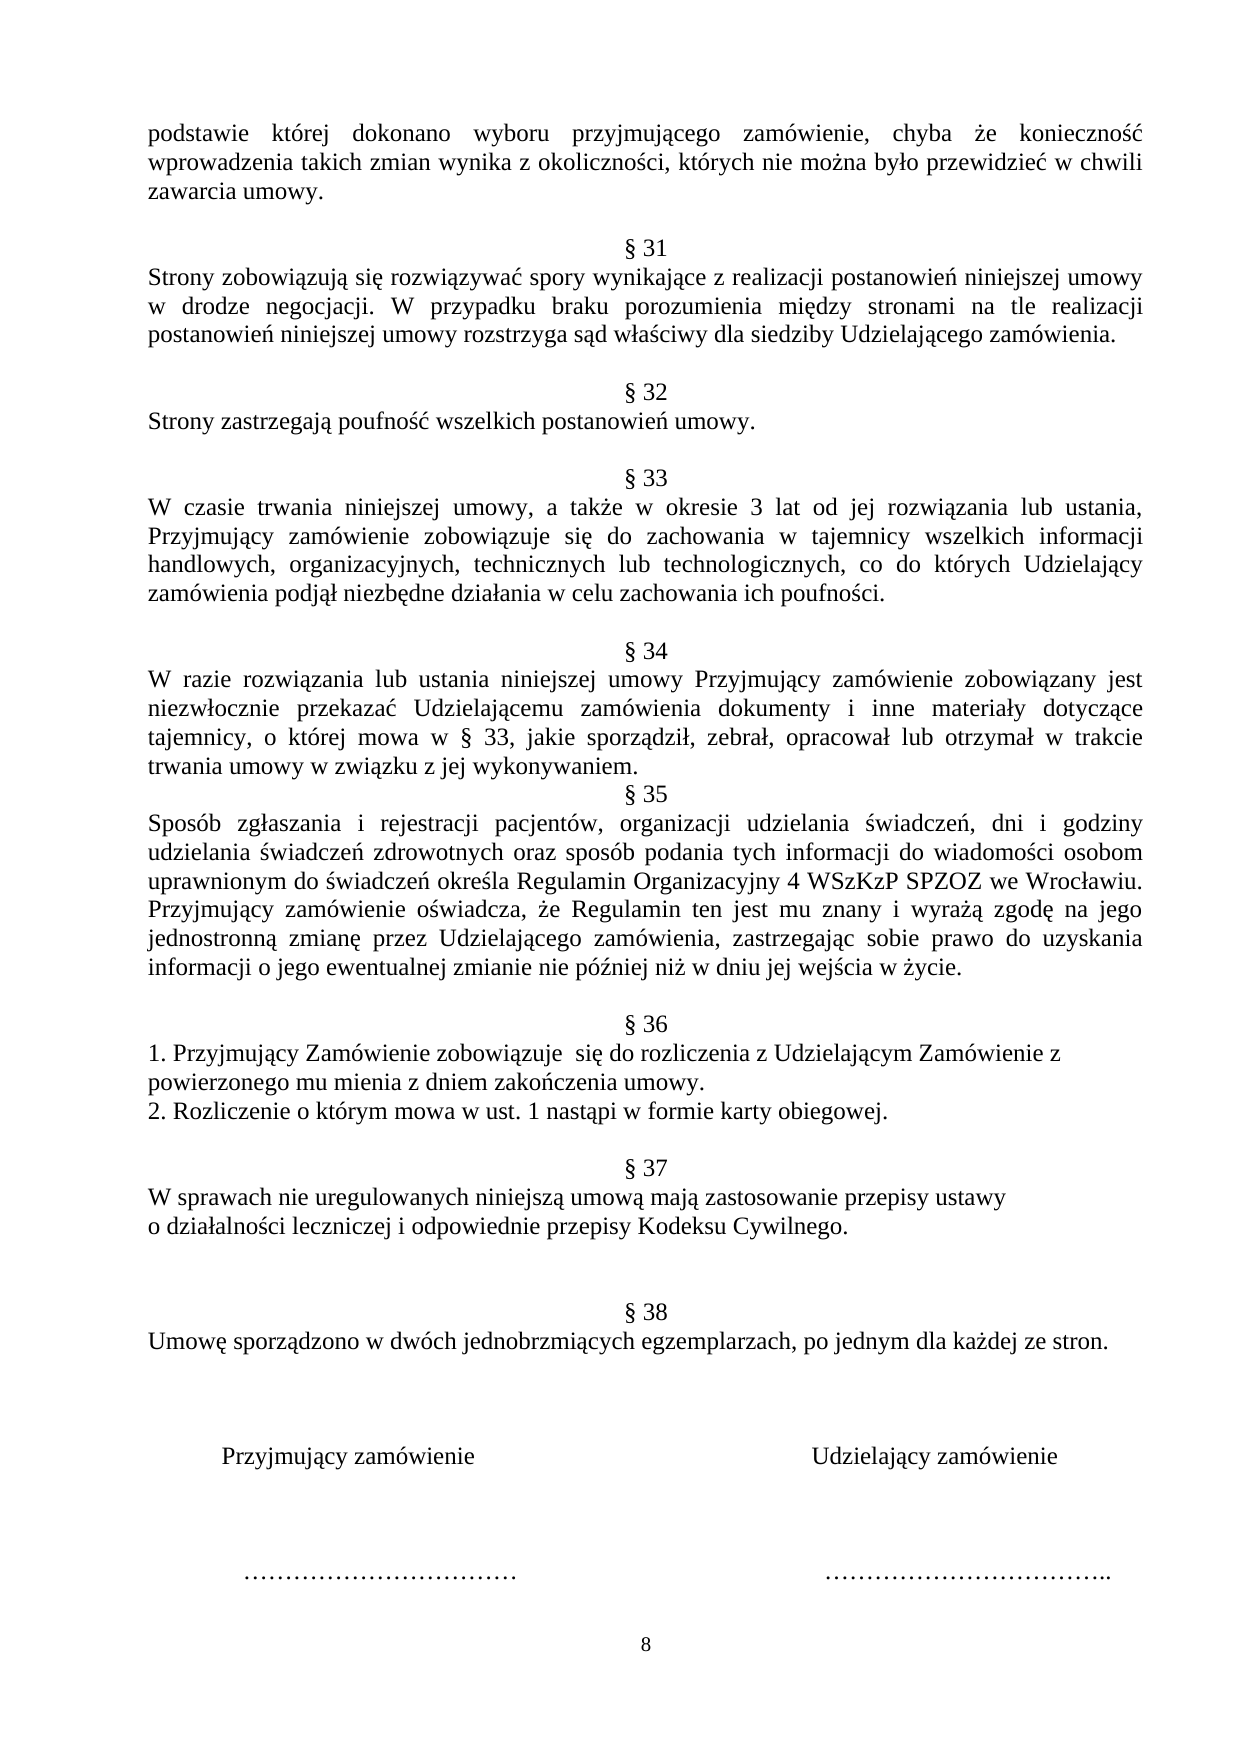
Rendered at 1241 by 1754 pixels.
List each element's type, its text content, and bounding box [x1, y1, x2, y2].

text Strony zastrzegają poufność wszelkich postanowień umowy. [148, 406, 1144, 434]
text § 36 [148, 1009, 1144, 1038]
text Przyjmujący zamówienie Udzielający zamówienie [148, 1441, 1144, 1469]
text § 34 [148, 636, 1144, 664]
text Strony zobowiązują się rozwiązywać spory wynikające z realizacji postanowień niniejszej umowy w drodze negocjacji. W przypadku braku porozumienia między stronami na tle realizacji postanowień niniejszej umowy rozstrzyga sąd właściwy dla siedziby Udzielającego zamówienia. [148, 262, 1144, 348]
text § 38 [148, 1297, 1144, 1326]
text W razie rozwiązania lub ustania niniejszej umowy Przyjmujący zamówienie zobowiązany jest niezwłocznie przekazać Udzielającemu zamówienia dokumenty i inne materiały dotyczące tajemnicy, o której mowa w § 33, jakie sporządził, zebrał, opracował lub otrzymał w trakcie trwania umowy w związku z jej wykonywaniem. [148, 664, 1144, 779]
text 1. Przyjmujący Zamówienie zobowiązuje się do rozliczenia z Udzielającym Zamówienie z powierzonego mu mienia z dniem zakończenia umowy. [148, 1038, 1144, 1096]
text § 33 [148, 463, 1144, 492]
text W sprawach nie uregulowanych niniejszą umową mają zastosowanie przepisy ustawy [148, 1182, 1144, 1211]
text § 31 [148, 233, 1144, 262]
text o działalności leczniczej i odpowiednie przepisy Kodeksu Cywilnego. [148, 1211, 1144, 1239]
text …………………………… …………………………….. [148, 1556, 1144, 1584]
text § 35 [148, 779, 1144, 808]
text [148, 118, 1144, 204]
text 2. Rozliczenie o którym mowa w ust. 1 nastąpi w formie karty obiegowej. [148, 1096, 1144, 1124]
text Sposób zgłaszania i rejestracji pacjentów, organizacji udzielania świadczeń, dni i godziny udzielania świadczeń zdrowotnych oraz sposób podania tych informacji do wiadomości osobom uprawnionym do świadczeń określa Regulamin Organizacyjny 4 WSzKzP SPZOZ we Wrocławiu. Przyjmujący zamówienie oświadcza, że Regulamin ten jest mu znany i wyrażą zgodę na jego jednostronną zmianę przez Udzielającego zamówienia, zastrzegając sobie prawo do uzyskania informacji o jego ewentualnej zmianie nie później niż w dniu jej wejścia w życie. [148, 808, 1144, 981]
text § 37 [148, 1153, 1144, 1182]
text Umowę sporządzono w dwóch jednobrzmiących egzemplarzach, po jednym dla każdej ze stron. [148, 1326, 1144, 1354]
text § 32 [148, 377, 1144, 406]
text W czasie trwania niniejszej umowy, a także w okresie 3 lat od jej rozwiązania lub ustania, Przyjmujący zamówienie zobowiązuje się do zachowania w tajemnicy wszelkich informacji handlowych, organizacyjnych, technicznych lub technologicznych, co do których Udzielający zamówienia podjął niezbędne działania w celu zachowania ich poufności. [148, 492, 1144, 607]
